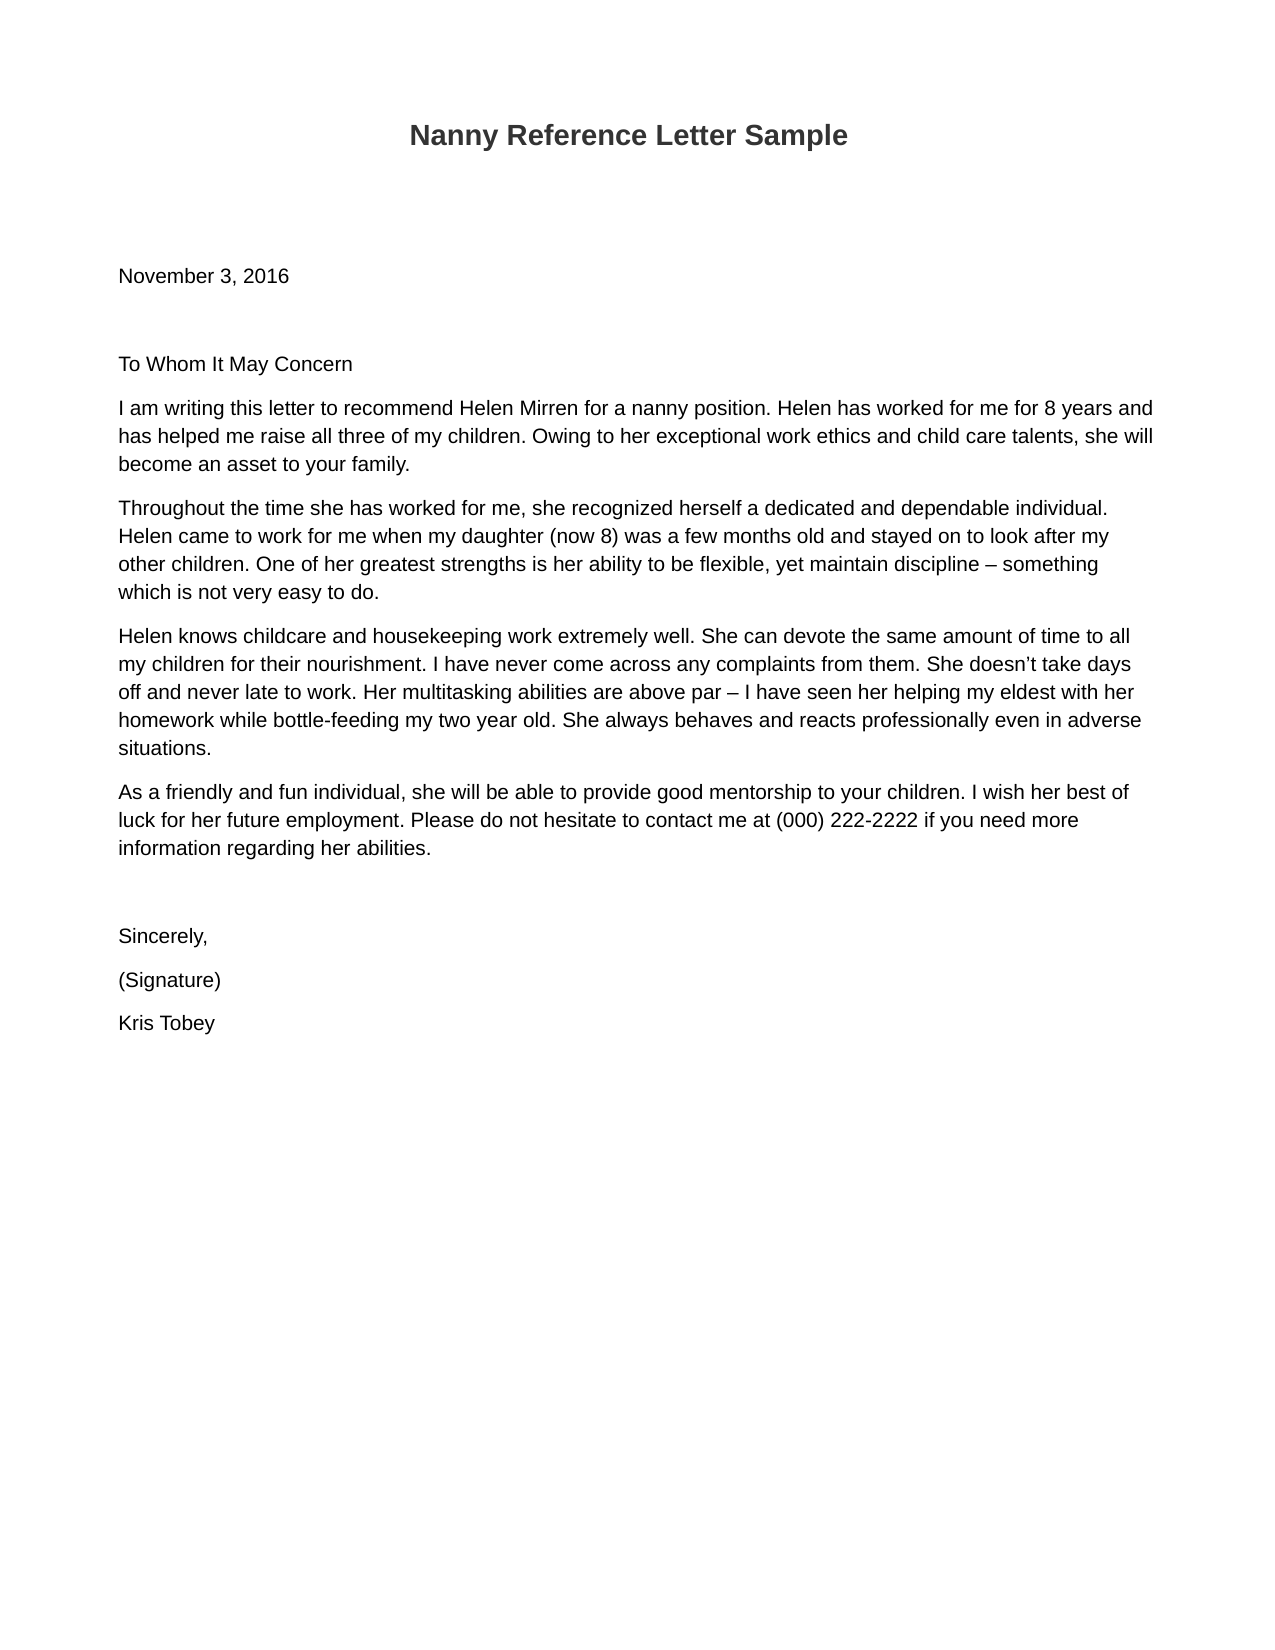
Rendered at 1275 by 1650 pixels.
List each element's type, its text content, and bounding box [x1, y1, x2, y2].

text Helen knows childcare and housekeeping work extremely well. She can devote the same amount of time to all my children for their nourishment. I have never come across any complaints from them. She doesn’t take days off and never late to work. Her multitasking abilities are above par – I have seen her helping my eldest with her homework while bottle-feeding my two year old. She always behaves and reacts professionally even in adverse situations. [118, 619, 1157, 760]
text As a friendly and fun individual, she will be able to provide good mentorship to your children. I wish her best of luck for her future employment. Please do not hesitate to contact me at (000) 222-2222 if you need more information regarding her abilities. [118, 776, 1157, 860]
text November 3, 2016 [118, 260, 1157, 288]
text Throughout the time she has worked for me, she recognized herself a dedicated and dependable individual. Helen came to work for me when my daughter (now 8) was a few months old and stayed on to look after my other children. One of her greatest strengths is her ability to be flexible, yet maintain discipline – something which is not very easy to do. [118, 491, 1157, 604]
text Sincerely, [118, 919, 1157, 948]
subtitle Nanny Reference Letter Sample [118, 118, 1157, 152]
text I am writing this letter to recommend Helen Mirren for a nanny position. Helen has worked for me for 8 years and has helped me raise all three of my children. Owing to her exceptional work ethics and child care talents, she will become an asset to your family. [118, 391, 1157, 476]
text (Signature) [118, 963, 1157, 991]
text To Whom It May Concern [118, 348, 1157, 376]
text Kris Tobey [118, 1007, 1157, 1035]
